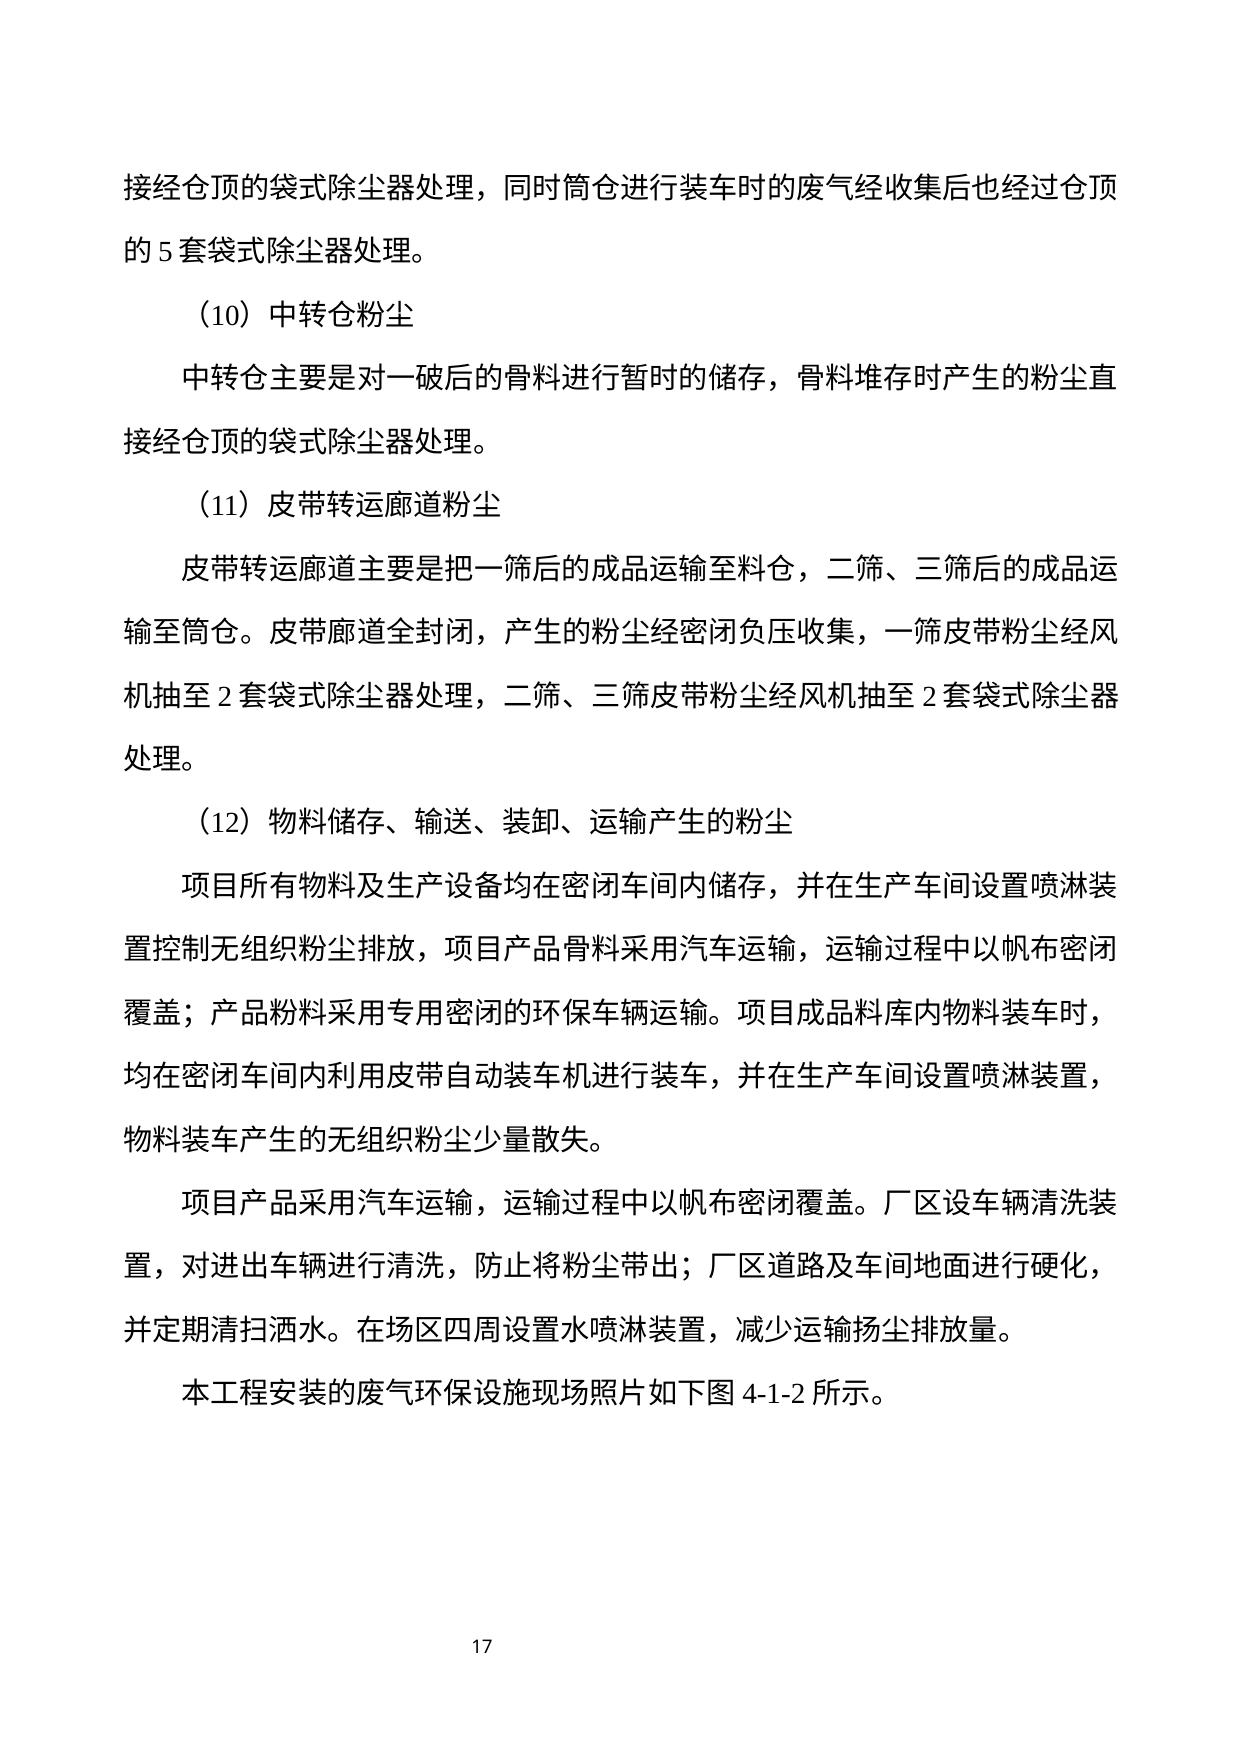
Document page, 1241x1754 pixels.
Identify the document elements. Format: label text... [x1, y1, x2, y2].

subtitle 中转仓主要是对一破后的骨料进行暂时的储存，骨料堆存时产生的粉尘直接经仓顶的袋式除尘器处理。 [123, 355, 1119, 461]
subtitle （12）物料储存、输送、装卸、运输产生的粉尘 [123, 799, 1119, 841]
text 本工程安装的废气环保设施现场照片如下图 4-1-2 所示。 [123, 1370, 1119, 1412]
subtitle （11）皮带转运廊道粉尘 [123, 482, 1119, 524]
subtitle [123, 164, 1119, 270]
subtitle （10）中转仓粉尘 [123, 291, 1119, 334]
subtitle 皮带转运廊道主要是把一筛后的成品运输至料仓，二筛、三筛后的成品运输至筒仓。皮带廊道全封闭，产生的粉尘经密闭负压收集，一筛皮带粉尘经风机抽至2套袋式除尘器处理，二筛、三筛皮带粉尘经风机抽至2套袋式除尘器处理。 [123, 545, 1119, 778]
text 项目所有物料及生产设备均在密闭车间内储存，并在生产车间设置喷淋装置控制无组织粉尘排放，项目产品骨料采用汽车运输，运输过程中以帆布密闭覆盖；产品粉料采用专用密闭的环保车辆运输。项目成品料库内物料装车时，均在密闭车间内利用皮带自动装车机进行装车，并在生产车间设置喷淋装置，物料装车产生的无组织粉尘少量散失。 [123, 862, 1119, 1158]
text 项目产品采用汽车运输，运输过程中以帆布密闭覆盖。厂区设车辆清洗装置，对进出车辆进行清洗，防止将粉尘带出；厂区道路及车间地面进行硬化，并定期清扫洒水。在场区四周设置水喷淋装置，减少运输扬尘排放量。 [123, 1179, 1119, 1349]
